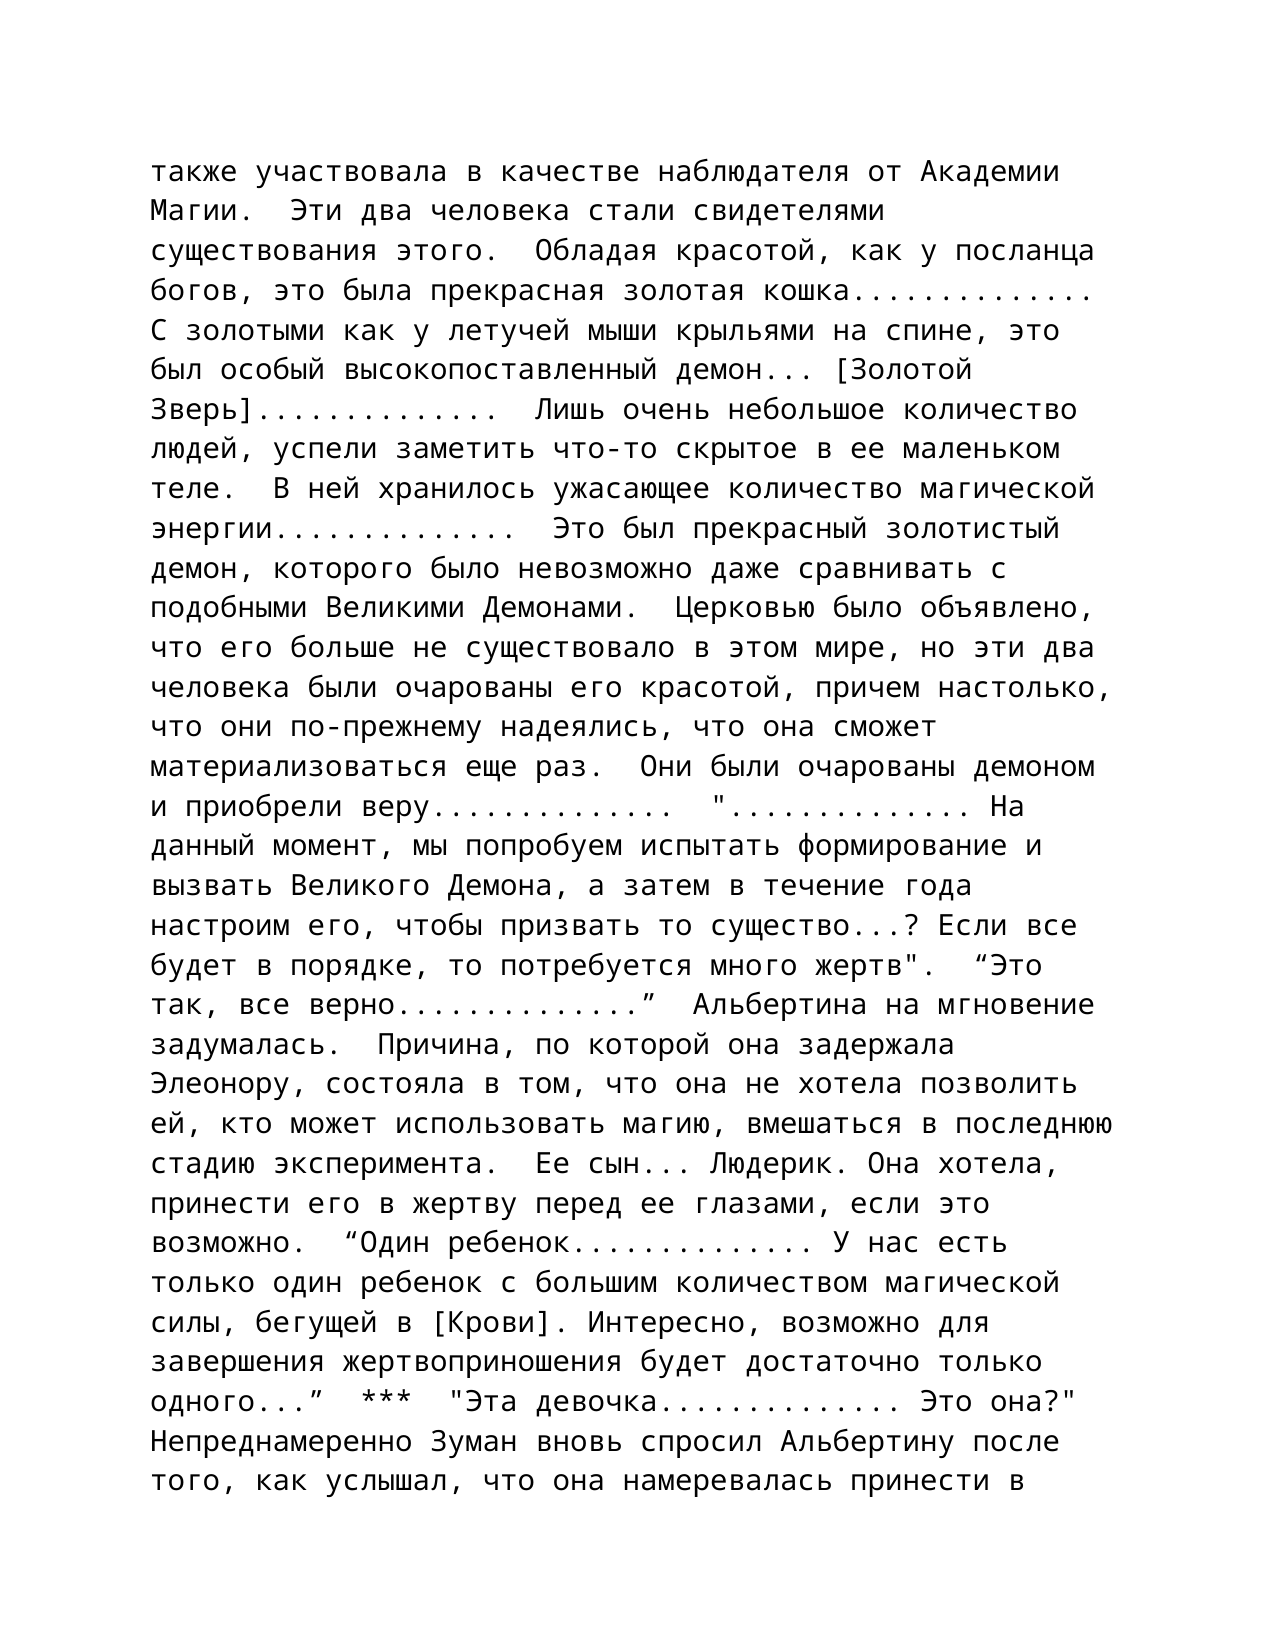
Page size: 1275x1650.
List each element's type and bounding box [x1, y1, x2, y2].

text [150, 150, 1125, 1499]
